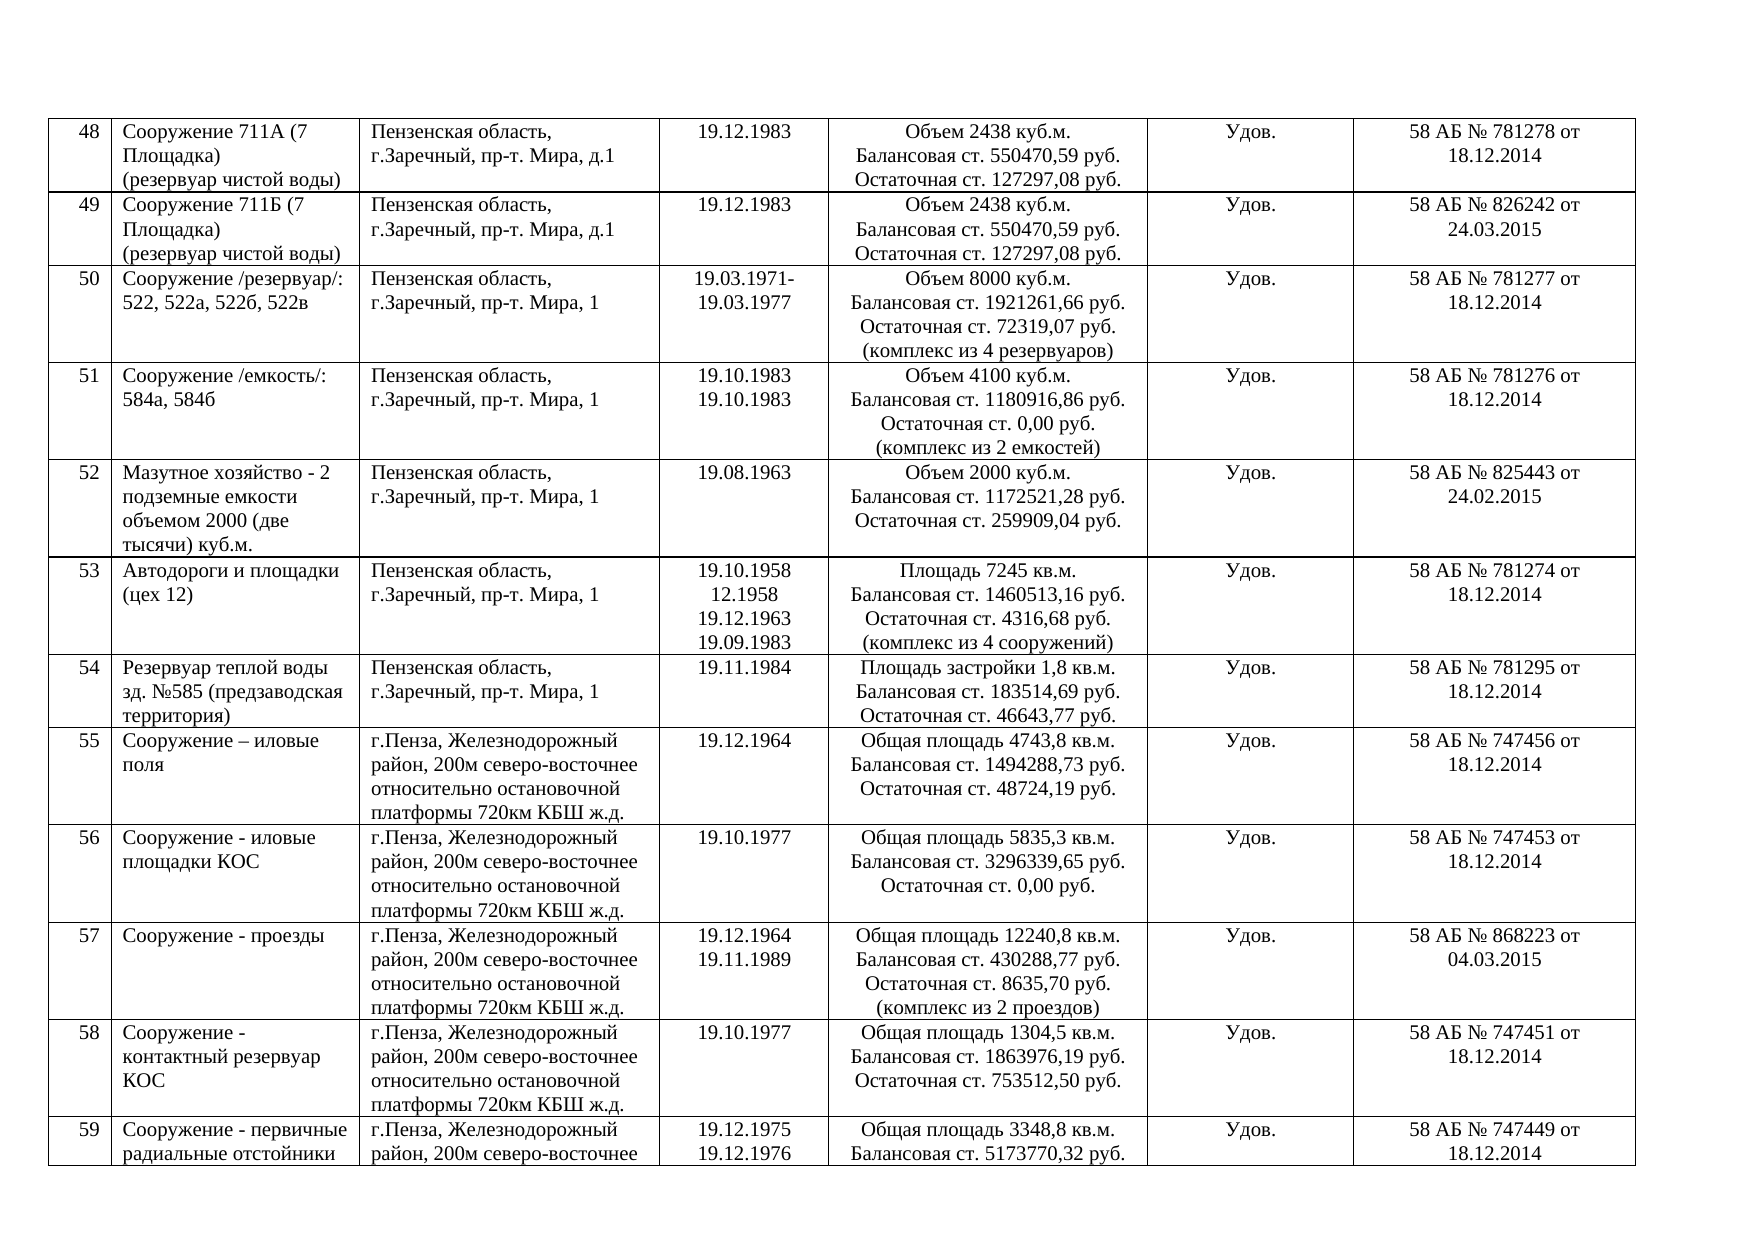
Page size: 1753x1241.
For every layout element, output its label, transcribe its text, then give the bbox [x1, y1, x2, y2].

table_cell 19.12.1983 [660, 119, 828, 191]
table_cell Резервуар теплой воды зд. №585 (предзаводская территория) [112, 655, 359, 727]
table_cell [1354, 1117, 1635, 1165]
table_cell [49, 1117, 111, 1165]
table_cell Удов. [1148, 558, 1353, 654]
table_cell 58 АБ № 825443 от 24.02.2015 [1354, 460, 1635, 556]
table_cell 58 АБ № 868223 от 04.03.2015 [1354, 923, 1635, 1019]
table_cell [49, 119, 111, 191]
table_cell Общая площадь 1304,5 кв.м. Балансовая ст. 1863976,19 руб. Остаточная ст. 753512,50 руб. [829, 1020, 1147, 1116]
table_cell Объем 8000 куб.м. Балансовая ст. 1921261,66 руб. Остаточная ст. 72319,07 руб. (комплекс из 4 резервуаров) [829, 266, 1147, 362]
table_cell 19.12.1964 19.11.1989 [660, 923, 828, 1019]
table_cell г.Пенза, Железнодорожный район, 200м северо-восточнее относительно остановочной платформы 720км КБШ ж.д. [360, 825, 659, 922]
table_cell Площадь 7245 кв.м. Балансовая ст. 1460513,16 руб. Остаточная ст. 4316,68 руб. (комплекс из 4 сооружений) [829, 558, 1147, 654]
table_cell Пензенская область, г.Заречный, пр-т. Мира, 1 [360, 266, 659, 362]
table_cell Сооружение 711А (7 Площадка) (резервуар чистой воды) [112, 119, 359, 191]
table_cell г.Пенза, Железнодорожный район, 200м северо-восточнее относительно остановочной платформы 720км КБШ ж.д. [360, 1020, 659, 1116]
table_cell Удов. [1148, 193, 1353, 264]
table_cell 58 АБ № 747451 от 18.12.2014 [1354, 1020, 1635, 1116]
table_cell [49, 558, 111, 654]
table_cell 58 АБ № 747453 от 18.12.2014 [1354, 825, 1635, 922]
table_cell [49, 728, 111, 824]
table_cell [49, 460, 111, 556]
table_cell Мазутное хозяйство - 2 подземные емкости объемом 2000 (две тысячи) куб.м. [112, 460, 359, 556]
table_cell Сооружение /резервуар/: 522, 522а, 522б, 522в [112, 266, 359, 362]
table_cell Сооружение - иловые площадки КОС [112, 825, 359, 922]
table_cell Удов. [1148, 363, 1353, 459]
table_cell Пензенская область, г.Заречный, пр-т. Мира, д.1 [360, 193, 659, 264]
table_cell Удов. [1148, 119, 1353, 191]
table_cell 19.10.1958 12.1958 19.12.1963 19.09.1983 [660, 558, 828, 654]
table_cell 58 АБ № 781295 от 18.12.2014 [1354, 655, 1635, 727]
table_cell Сооружение /емкость/: 584а, 584б [112, 363, 359, 459]
table_cell Общая площадь 12240,8 кв.м. Балансовая ст. 430288,77 руб. Остаточная ст. 8635,70 руб. (комплекс из 2 проездов) [829, 923, 1147, 1019]
table_cell 19.10.1977 [660, 1020, 828, 1116]
table_cell Удов. [1148, 1117, 1353, 1165]
table_cell 19.12.1964 [660, 728, 828, 824]
table_cell Удов. [1148, 655, 1353, 727]
table_cell Сооружение - контактный резервуар КОС [112, 1020, 359, 1116]
table_cell г.Пенза, Железнодорожный район, 200м северо-восточнее относительно остановочной платформы 720км КБШ ж.д. [360, 728, 659, 824]
table_cell Объем 2438 куб.м. Балансовая ст. 550470,59 руб. Остаточная ст. 127297,08 руб. [829, 119, 1147, 191]
table_cell Площадь застройки 1,8 кв.м. Балансовая ст. 183514,69 руб. Остаточная ст. 46643,77 руб. [829, 655, 1147, 727]
table_cell 19.12.1983 [660, 193, 828, 264]
table_cell Пензенская область, г.Заречный, пр-т. Мира, д.1 [360, 119, 659, 191]
table_cell 19.03.1971-19.03.1977 [660, 266, 828, 362]
table_cell [49, 193, 111, 264]
table_cell 58 АБ № 747456 от 18.12.2014 [1354, 728, 1635, 824]
table_cell Сооружение 711Б (7 Площадка) (резервуар чистой воды) [112, 193, 359, 264]
table_cell Сооружение – иловые поля [112, 728, 359, 824]
table_cell Автодороги и площадки (цех 12) [112, 558, 359, 654]
table_cell 19.11.1984 [660, 655, 828, 727]
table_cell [829, 1117, 1147, 1165]
table_cell Общая площадь 4743,8 кв.м. Балансовая ст. 1494288,73 руб. Остаточная ст. 48724,19 руб. [829, 728, 1147, 824]
table_cell [49, 655, 111, 727]
table_cell Пензенская область, г.Заречный, пр-т. Мира, 1 [360, 655, 659, 727]
table_cell [49, 825, 111, 922]
table_cell [49, 363, 111, 459]
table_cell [660, 1117, 828, 1165]
table_cell Удов. [1148, 1020, 1353, 1116]
table_cell Удов. [1148, 460, 1353, 556]
table_cell 19.10.1977 [660, 825, 828, 922]
table_cell [49, 266, 111, 362]
table_cell Объем 2438 куб.м. Балансовая ст. 550470,59 руб. Остаточная ст. 127297,08 руб. [829, 193, 1147, 264]
table_cell г.Пенза, Железнодорожный район, 200м северо-восточнее относительно остановочной платформы 720км КБШ ж.д. [360, 923, 659, 1019]
table_cell Удов. [1148, 728, 1353, 824]
table_cell [49, 923, 111, 1019]
table_cell 58 АБ № 781278 от 18.12.2014 [1354, 119, 1635, 191]
table_cell Удов. [1148, 266, 1353, 362]
table_cell Объем 2000 куб.м. Балансовая ст. 1172521,28 руб. Остаточная ст. 259909,04 руб. [829, 460, 1147, 556]
table_cell 19.08.1963 [660, 460, 828, 556]
table_cell Пензенская область, г.Заречный, пр-т. Мира, 1 [360, 363, 659, 459]
table_cell Удов. [1148, 825, 1353, 922]
table_cell 58 АБ № 781274 от 18.12.2014 [1354, 558, 1635, 654]
table_cell 58 АБ № 781276 от 18.12.2014 [1354, 363, 1635, 459]
table_cell [49, 1020, 111, 1116]
table_cell Удов. [1148, 923, 1353, 1019]
table_cell Пензенская область, г.Заречный, пр-т. Мира, 1 [360, 558, 659, 654]
table_cell Объем 4100 куб.м. Балансовая ст. 1180916,86 руб. Остаточная ст. 0,00 руб. (комплекс из 2 емкостей) [829, 363, 1147, 459]
table_cell 58 АБ № 826242 от 24.03.2015 [1354, 193, 1635, 264]
table_cell Общая площадь 5835,3 кв.м. Балансовая ст. 3296339,65 руб. Остаточная ст. 0,00 руб. [829, 825, 1147, 922]
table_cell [360, 1117, 659, 1165]
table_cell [112, 1117, 359, 1165]
table_cell 19.10.1983 19.10.1983 [660, 363, 828, 459]
table_cell Сооружение - проезды [112, 923, 359, 1019]
table_cell 58 АБ № 781277 от 18.12.2014 [1354, 266, 1635, 362]
table_cell Пензенская область, г.Заречный, пр-т. Мира, 1 [360, 460, 659, 556]
